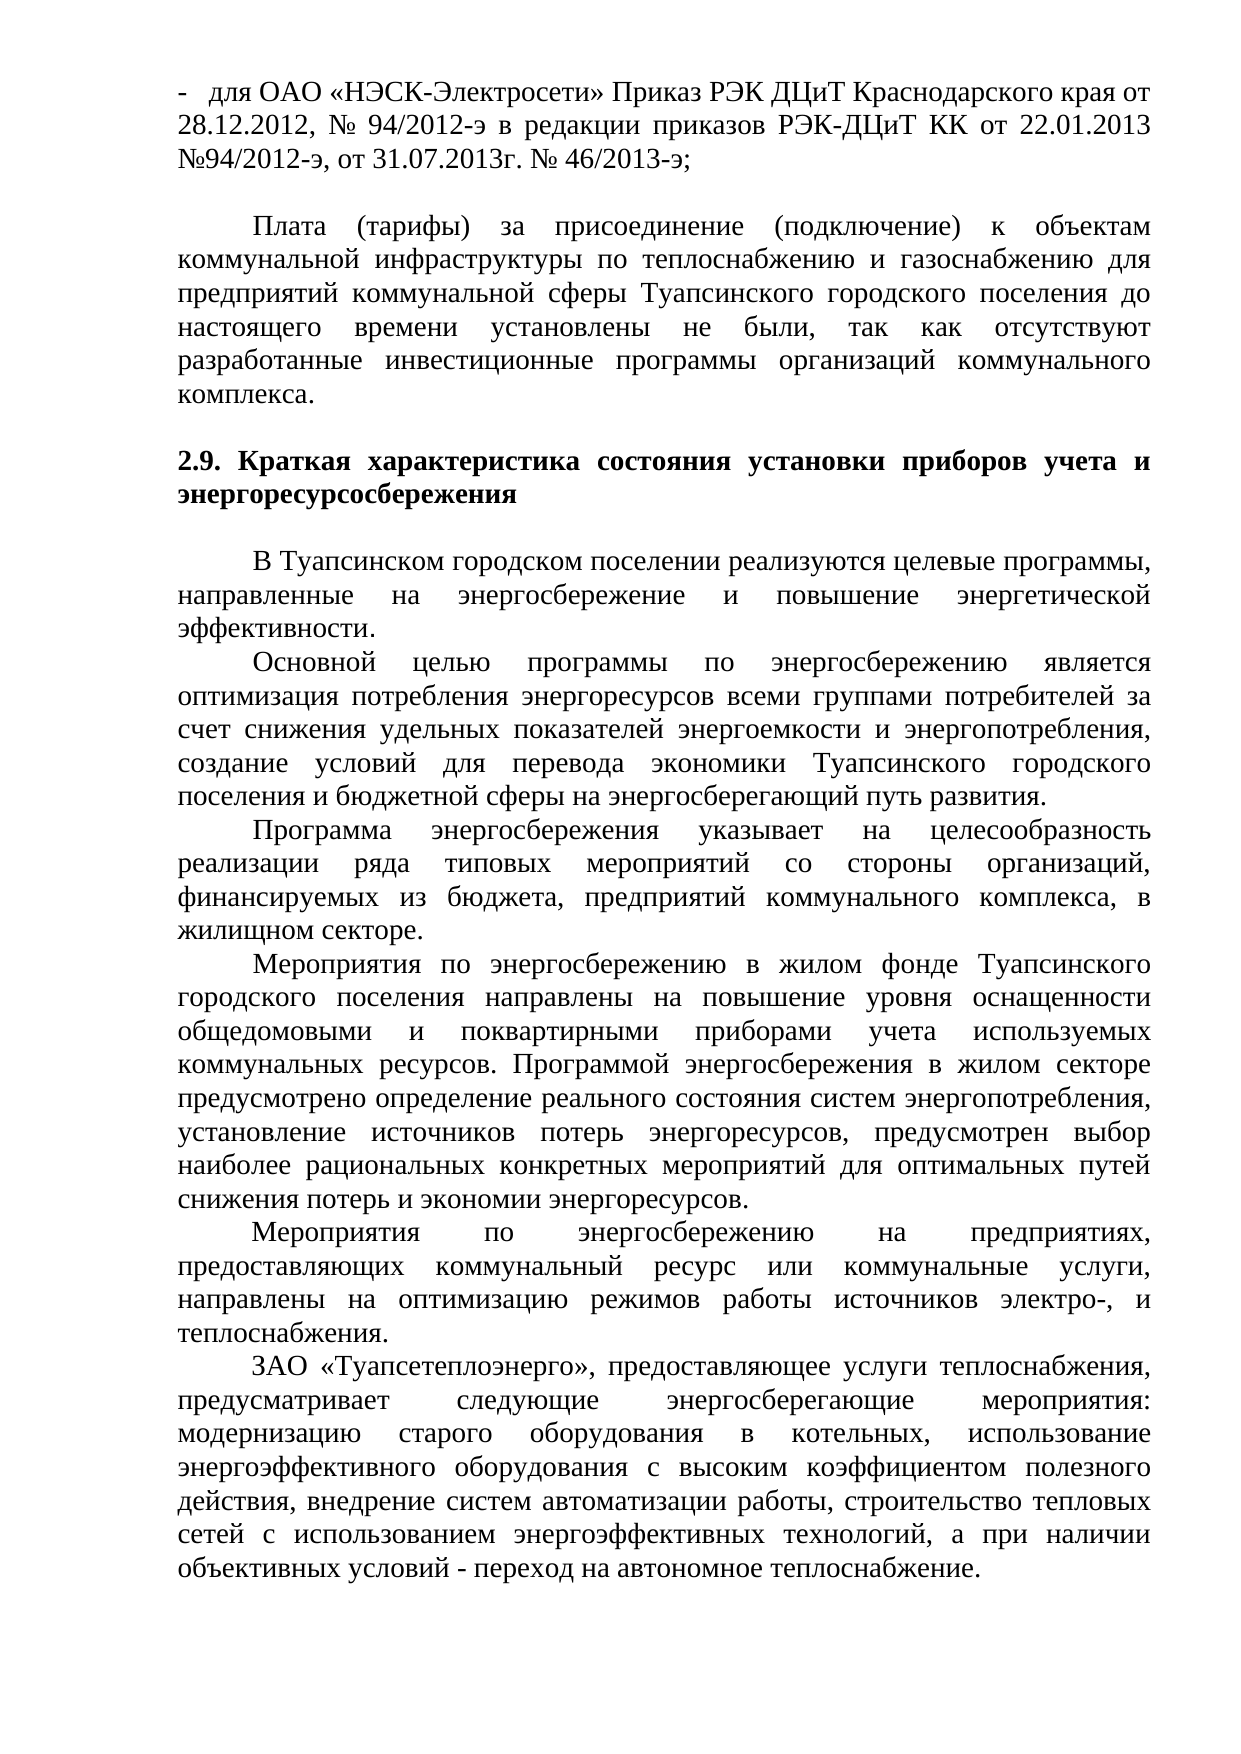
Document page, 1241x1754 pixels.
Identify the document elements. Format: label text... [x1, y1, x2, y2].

text Основной целью программы по энергосбережению является оптимизация потребления энергоресурсов всеми группами потребителей за счет снижения удельных показателей энергоемкости и энергопотребления, создание условий для перевода экономики Туапсинского городского поселения и бюджетной сферы на энергосберегающий путь развития. [177, 644, 1152, 812]
list Мероприятия по энергосбережению в жилом фонде Туапсинского городского поселения направлены на повышение уровня оснащенности общедомовыми и поквартирными приборами учета используемых коммунальных ресурсов. Программой энергосбережения в жилом секторе предусмотрено определение реального состояния систем энергопотребления, установление источников потерь энергоресурсов, предусмотрен выбор наиболее рациональных конкретных мероприятий для оптимальных путей снижения потерь и экономии энергоресурсов. [177, 946, 1152, 1214]
text - для ОАО «НЭСК-Электросети» Приказ РЭК ДЦиТ Краснодарского края от 28.12.2012, № 94/2012-э в редакции приказов РЭК-ДЦиТ КК от 22.01.2013 №94/2012-э, от 31.07.2013г. № 46/2013-э; [177, 74, 1152, 174]
text Плата (тарифы) за присоединение (подключение) к объектам коммунальной инфраструктуры по теплоснабжению и газоснабжению для предприятий коммунальной сферы Туапсинского городского поселения до настоящего времени установлены не были, так как отсутствуют разработанные инвестиционные программы организаций коммунального комплекса. [177, 208, 1152, 409]
text ЗАО «Туапсетеплоэнерго», предоставляющее услуги теплоснабжения, предусматривает следующие энергосберегающие мероприятия: модернизацию старого оборудования в котельных, использование энергоэффективного оборудования с высоким коэффициентом полезного действия, внедрение систем автоматизации работы, строительство тепловых сетей с использованием энергоэффективных технологий, а при наличии объективных условий - переход на автономное теплоснабжение. [177, 1348, 1152, 1583]
text Программа энергосбережения указывает на целесообразность реализации ряда типовых мероприятий со стороны организаций, финансируемых из бюджета, предприятий коммунального комплекса, в жилищном секторе. [177, 812, 1152, 946]
subtitle 2.9. Краткая характеристика состояния установки приборов учета и энергоресурсосбережения [177, 443, 1152, 510]
list Мероприятия по энергосбережению на предприятиях, предоставляющих коммунальный ресурс или коммунальные услуги, направлены на оптимизацию режимов работы источников электро-, и теплоснабжения. [177, 1214, 1152, 1348]
text В Туапсинском городском поселении реализуются целевые программы, направленные на энергосбережение и повышение энергетической эффективности. [177, 543, 1152, 644]
